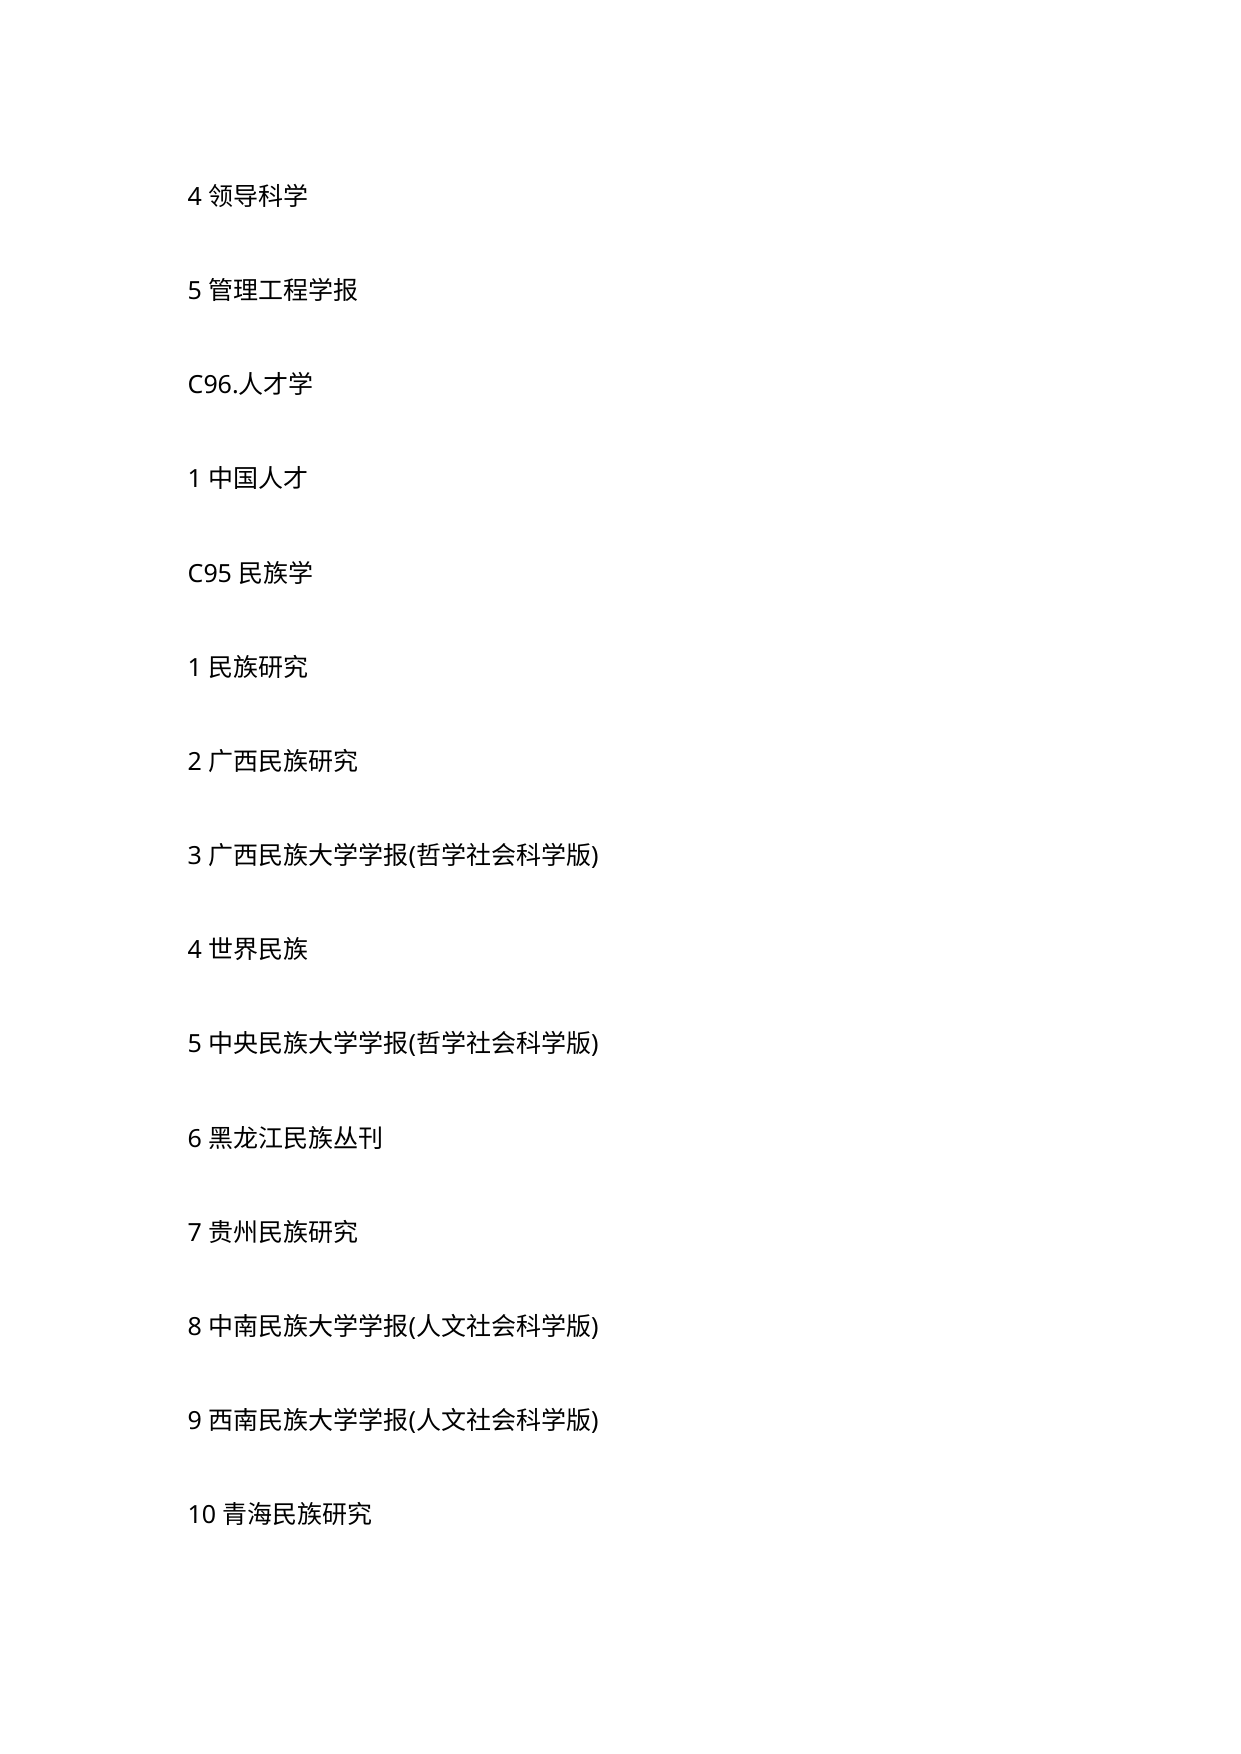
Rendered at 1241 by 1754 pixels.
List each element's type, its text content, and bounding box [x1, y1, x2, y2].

text 3 广西民族大学学报(哲学社会科学版) [187, 821, 1053, 886]
text 9 西南民族大学学报(人文社会科学版) [187, 1386, 1053, 1451]
text 7 贵州民族研究 [187, 1198, 1053, 1263]
text 2 广西民族研究 [187, 727, 1053, 792]
text 1 民族研究 [187, 633, 1053, 698]
text 5 中央民族大学学报(哲学社会科学版) [187, 1009, 1053, 1074]
text 6 黑龙江民族丛刊 [187, 1104, 1053, 1169]
text 4 世界民族 [187, 915, 1053, 980]
text C96.人才学 [187, 350, 1053, 415]
text 5 管理工程学报 [187, 256, 1053, 321]
text C95 民族学 [187, 539, 1053, 604]
text 4 领导科学 [187, 162, 1053, 227]
text 8 中南民族大学学报(人文社会科学版) [187, 1292, 1053, 1357]
text 1 中国人才 [187, 444, 1053, 509]
text 10 青海民族研究 [187, 1480, 1053, 1545]
